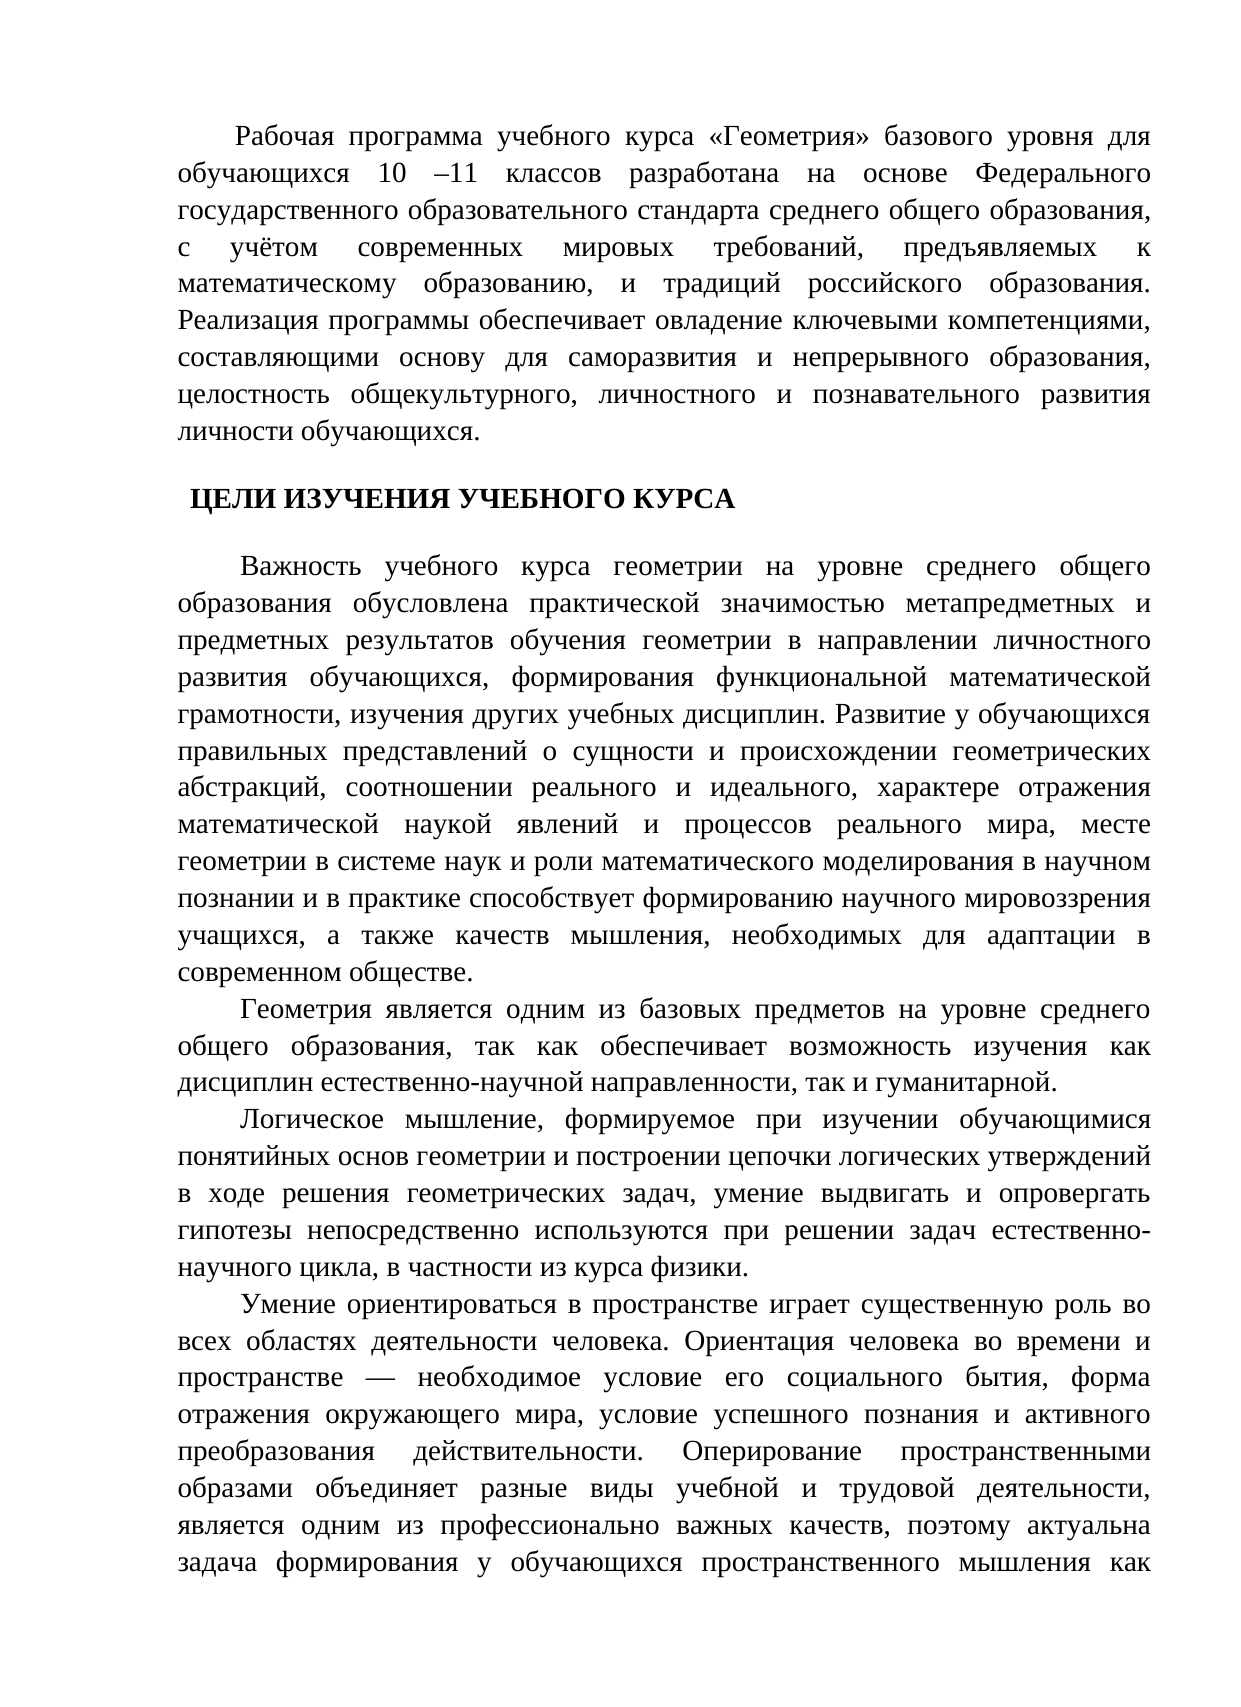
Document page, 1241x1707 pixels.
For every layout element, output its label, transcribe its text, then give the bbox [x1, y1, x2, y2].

text ЦЕЛИ ИЗУЧЕНИЯ УЧЕБНОГО КУРСА [190, 481, 1152, 514]
text Геометрия является одним из базовых предметов на уровне среднего общего образования, так как обеспечивает возможность изучения как дисциплин естественно-научной направленности, так и гуманитарной. [177, 991, 1152, 1098]
text Логическое мышление, формируемое при изучении обучающимися понятийных основ геометрии и построении цепочки логических утверждений в ходе решения геометрических задач, умение выдвигать и опровергать гипотезы непосредственно используются при решении задач естественно-научного цикла, в частности из курса физики. [177, 1101, 1152, 1282]
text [177, 1286, 1152, 1577]
text Важность учебного курса геометрии на уровне среднего общего образования обусловлена практической значимостью метапредметных и предметных результатов обучения геометрии в направлении личностного развития обучающихся, формирования функциональной математической грамотности, изучения других учебных дисциплин. Развитие у обучающихся правильных представлений о сущности и происхождении геометрических абстракций, соотношении реального и идеального, характере отражения математической наукой явлений и процессов реального мира, месте геометрии в системе наук и роли математического моделирования в научном познании и в практике способствует формированию научного мировоззрения учащихся, а также качеств мышления, необходимых для адаптации в современном обществе. [177, 548, 1152, 987]
text Рабочая программа учебного курса «Геометрия» базового уровня для обучающихся 10 –11 классов разработана на основе Федерального государственного образовательного стандарта среднего общего образования, с учётом современных мировых требований, предъявляемых к математическому образованию, и традиций российского образования. Реализация программы обеспечивает овладение ключевыми компетенциями, составляющими основу для саморазвития и непрерывного образования, целостность общекультурного, личностного и познавательного развития личности обучающихся. [177, 118, 1152, 447]
